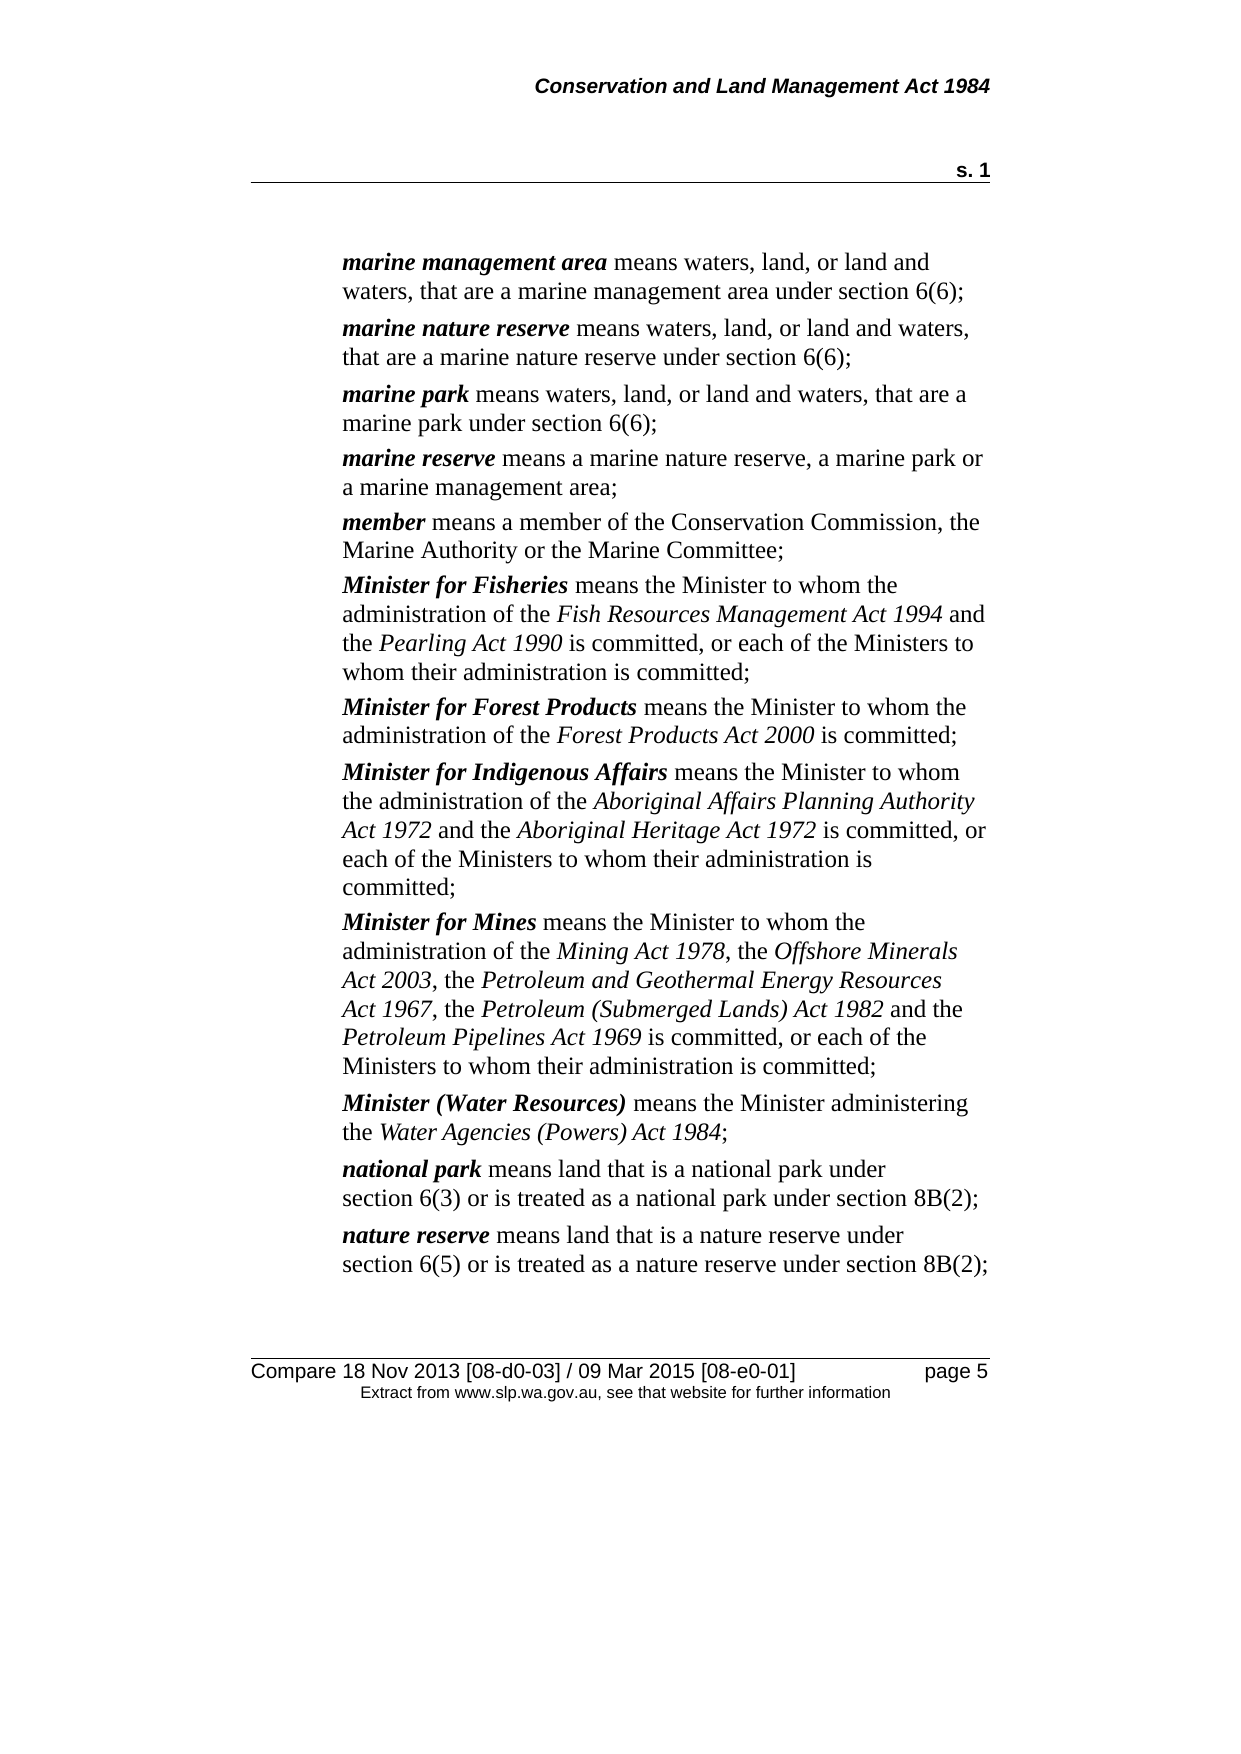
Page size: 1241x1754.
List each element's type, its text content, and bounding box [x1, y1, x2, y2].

text Minister for Fisheries means the Minister to whom the administration of the Fish Resources Management Act 1994 and the Pearling Act 1990 is committed, or each of the Ministers to whom their administration is committed; [251, 570, 990, 685]
text Minister for Indigenous Affairs means the Minister to whom the administration of the Aboriginal Affairs Planning Authority Act 1972 and the Aboriginal Heritage Act 1972 is committed, or each of the Ministers to whom their administration is committed; [251, 757, 990, 901]
text Minister for Mines means the Minister to whom the administration of the Mining Act 1978, the Offshore Minerals Act 2003, the Petroleum and Geothermal Energy Resources Act 1967, the Petroleum (Submerged Lands) Act 1982 and the Petroleum Pipelines Act 1969 is committed, or each of the Ministers to whom their administration is committed; [251, 907, 990, 1080]
text Minister for Forest Products means the Minister to whom the administration of the Products Act 2000 is committed; [251, 692, 990, 749]
text member means a member of the Conservation Commission, the Marine Authority or the Marine Committee; [251, 507, 990, 564]
text Minister (Water Resources) means the Minister administering the Water Agencies (Powers) Act 1984; [251, 1088, 990, 1146]
text marine reserve means a marine nature reserve, a marine park or a marine management area; [251, 443, 990, 500]
text marine management area means waters, land, or land and waters, that are a marine management area under section 6(6); [251, 247, 990, 305]
text national park means land that is a national park under section 6(3) or is treated as a national park under section 8B(2); [251, 1154, 990, 1212]
text marine nature reserve means waters, land, or land and waters, that are a marine nature reserve under section 6(6); [251, 313, 990, 371]
text nature reserve means land that is a nature reserve under section 6(5) or is treated as a nature reserve under section 8B(2); [251, 1220, 990, 1277]
text marine park means waters, land, or land and waters, that are a marine park under section 6(6); [251, 379, 990, 437]
